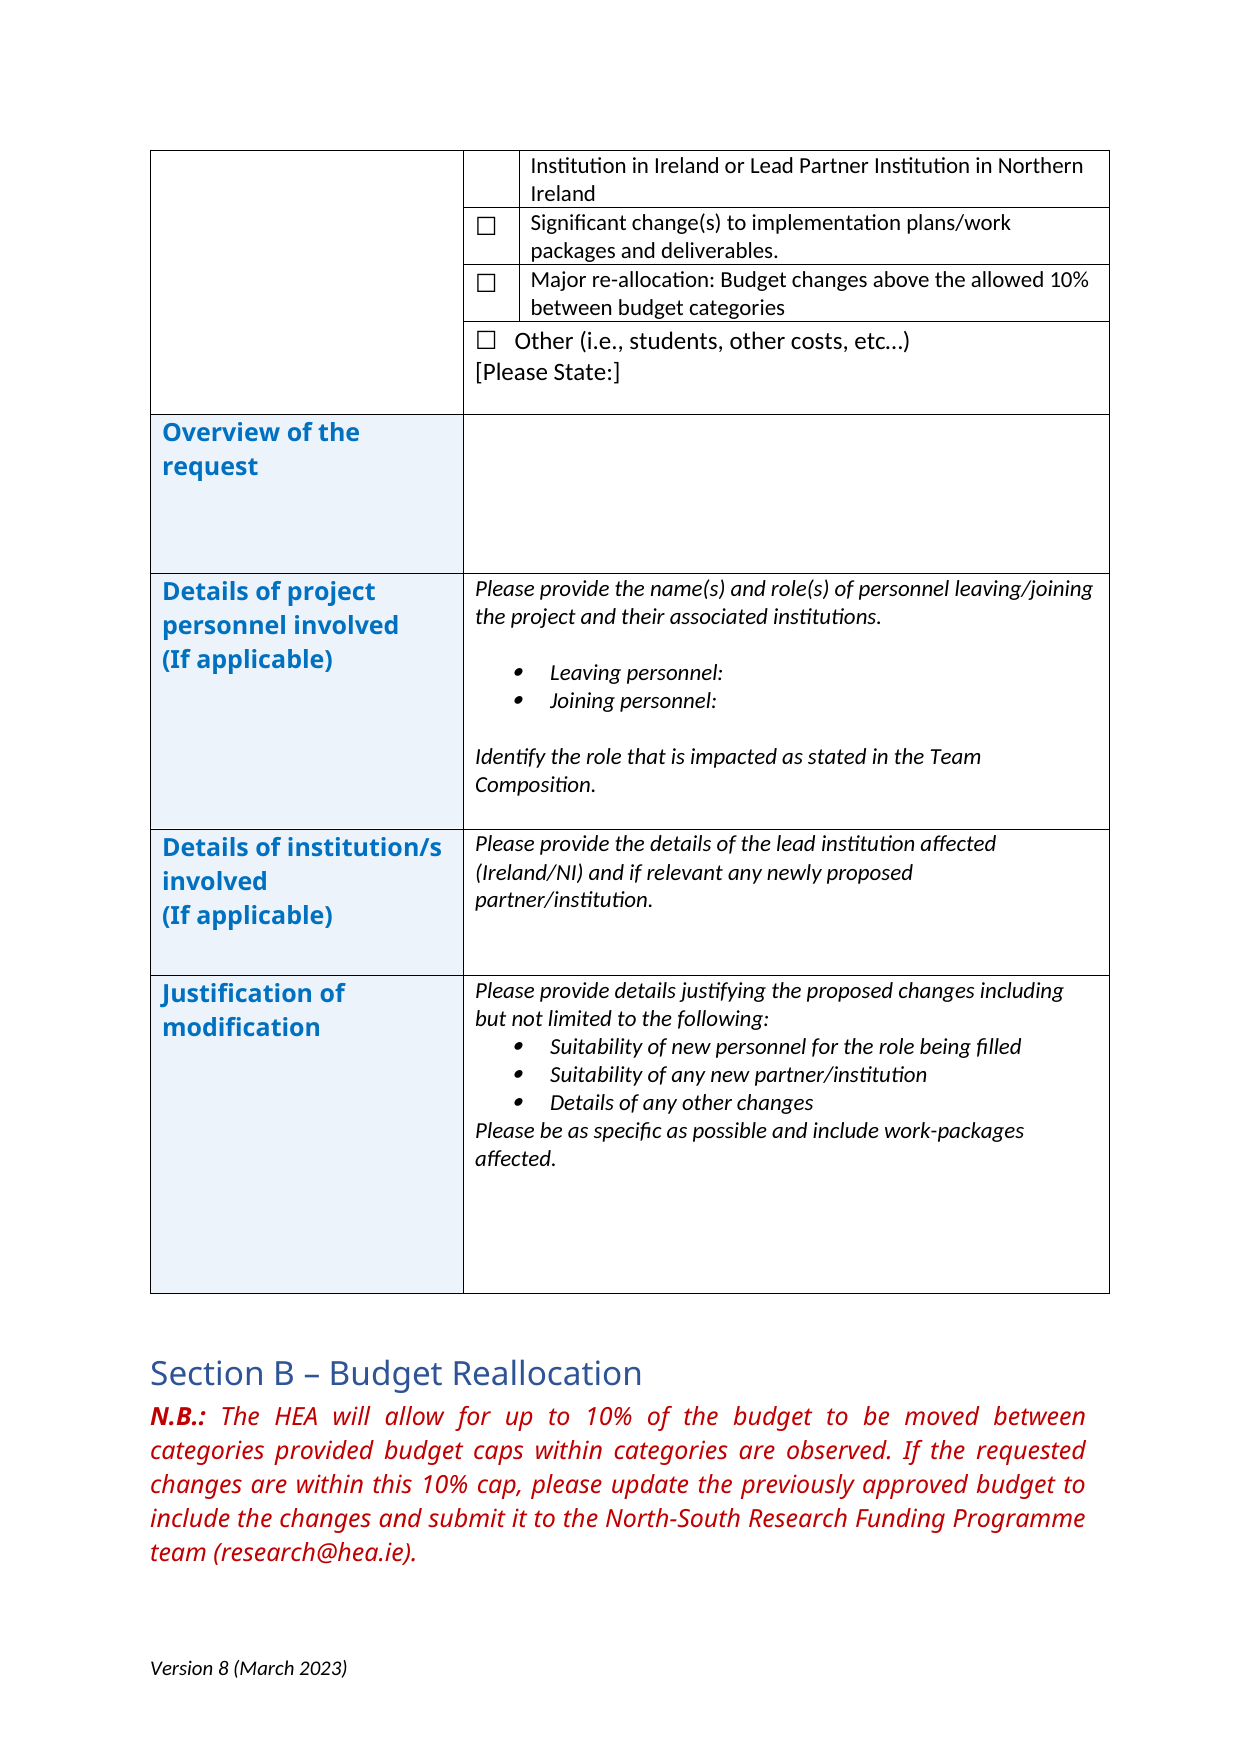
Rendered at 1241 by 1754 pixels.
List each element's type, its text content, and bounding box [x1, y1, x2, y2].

table_cell Details of institution/s involved (If applicable) [151, 830, 463, 975]
table_cell Details of project personnel involved (If applicable) [151, 574, 463, 828]
table_cell Major re-allocation: Budget changes above the allowed 10% between budget categories [520, 265, 1109, 321]
table_cell Significant change(s) to implementation plans/work packages and deliverables. [520, 208, 1109, 264]
subtitle Section B – Budget Reallocation [150, 1349, 1090, 1395]
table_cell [520, 151, 1109, 207]
table_cell [464, 415, 1109, 573]
table_cell Justification of modification [151, 976, 463, 1293]
table_cell Other (i.e., students, other costs, etc…) [Please State:] [464, 322, 1109, 414]
table_cell Please provide details justifying the proposed changes including but not limited to the following: Suitability of new personnel for the role being filled Suitability of any new partner/institution Details of any other changes Please be as specific as possible and include work-packages affected. [464, 976, 1109, 1293]
table_cell Please provide the details of the lead institution affected (Ireland/NI) and if relevant any newly proposed partner/institution. [464, 830, 1109, 975]
table_cell Please provide the name(s) and role(s) of personnel leaving/joining the project and their associated institutions. Leaving personnel: Joining personnel: Identify the role that is impacted as stated in the Team Composition. [464, 574, 1109, 828]
table_cell Overview of the request [151, 415, 463, 573]
text N.B.: The HEA will allow for up to 10% of the budget to be moved between categories provided budget caps within categories are observed. If the requested changes are within this 10% cap, please update the previously approved budget to include the changes and submit it to the North-South Research Funding Programme team (research@hea.ie). [150, 1398, 1090, 1569]
